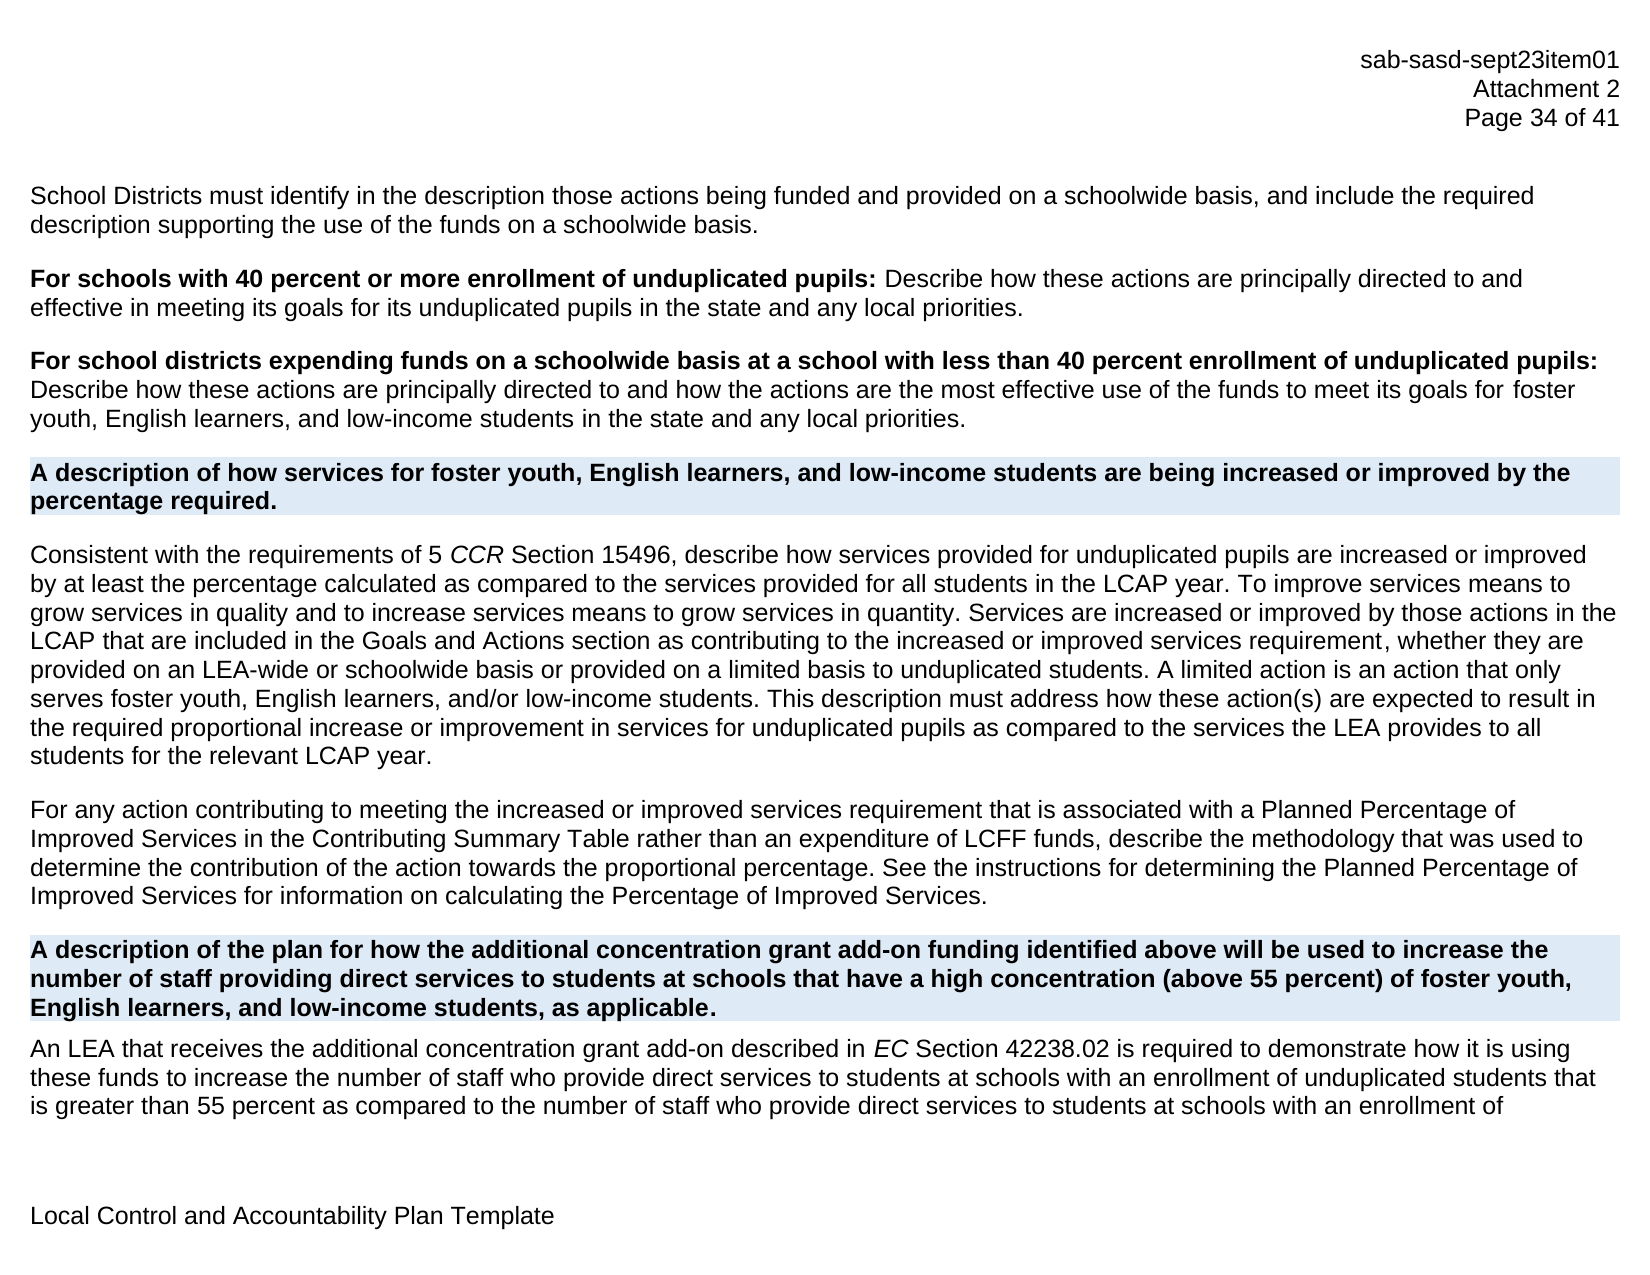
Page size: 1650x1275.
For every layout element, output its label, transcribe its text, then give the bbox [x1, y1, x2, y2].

text Consistent with the requirements of 5 CCR Section 15496, describe how services provided for unduplicated pupils are increased or improved by at least the percentage calculated as compared to the services provided for all students in the LCAP year. To improve services means to grow services in quality and to increase services means to grow services in quantity. Services are increased or improved by those actions in the LCAP that are included in the Goals and Actions section as contributing to the increased or improved services requirement, whether they are provided on an LEA-wide or schoolwide basis or provided on a limited basis to unduplicated students. A limited action is an action that only serves foster youth, English learners, and/or low-income students. This description must address how these action(s) are expected to result in the required proportional increase or improvement in services for unduplicated pupils as compared to the services the LEA provides to all students for the relevant LCAP year. [30, 540, 1620, 770]
text For school districts expending funds on a schoolwide basis at a school with less than 40 percent enrollment of unduplicated pupils: Describe how these actions are principally directed to and how the actions are the most effective use of the funds to meet its goals for foster youth, English learners, and low-income students in the state and any local priorities. [30, 346, 1620, 432]
text For any action contributing to meeting the increased or improved services requirement that is associated with a Planned Percentage of Improved Services in the Contributing Summary Table rather than an expenditure of LCFF funds, describe the methodology that was used to determine the contribution of the action towards the proportional percentage. See the instructions for determining the Planned Percentage of Improved Services for information on calculating the Percentage of Improved Services. [30, 795, 1620, 910]
text School Districts must identify in the description those actions being funded and provided on a schoolwide basis, and include the required description supporting the use of the funds on a schoolwide basis. [30, 181, 1620, 239]
text A description of the plan for how the additional concentration grant add-on funding identified above will be used to increase the number of staff providing direct services to students at schools that have a high concentration (above 55 percent) of foster youth, English learners, and low-income students, as applicable. [30, 935, 1620, 1021]
text For schools with 40 percent or more enrollment of unduplicated pupils: Describe how these actions are principally directed to and effective in meeting its goals for its unduplicated pupils in the state and any local priorities. [30, 264, 1620, 321]
text A description of how services for foster youth, English learners, and low-income students are being increased or improved by the percentage required. [30, 457, 1620, 515]
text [30, 1034, 1620, 1120]
